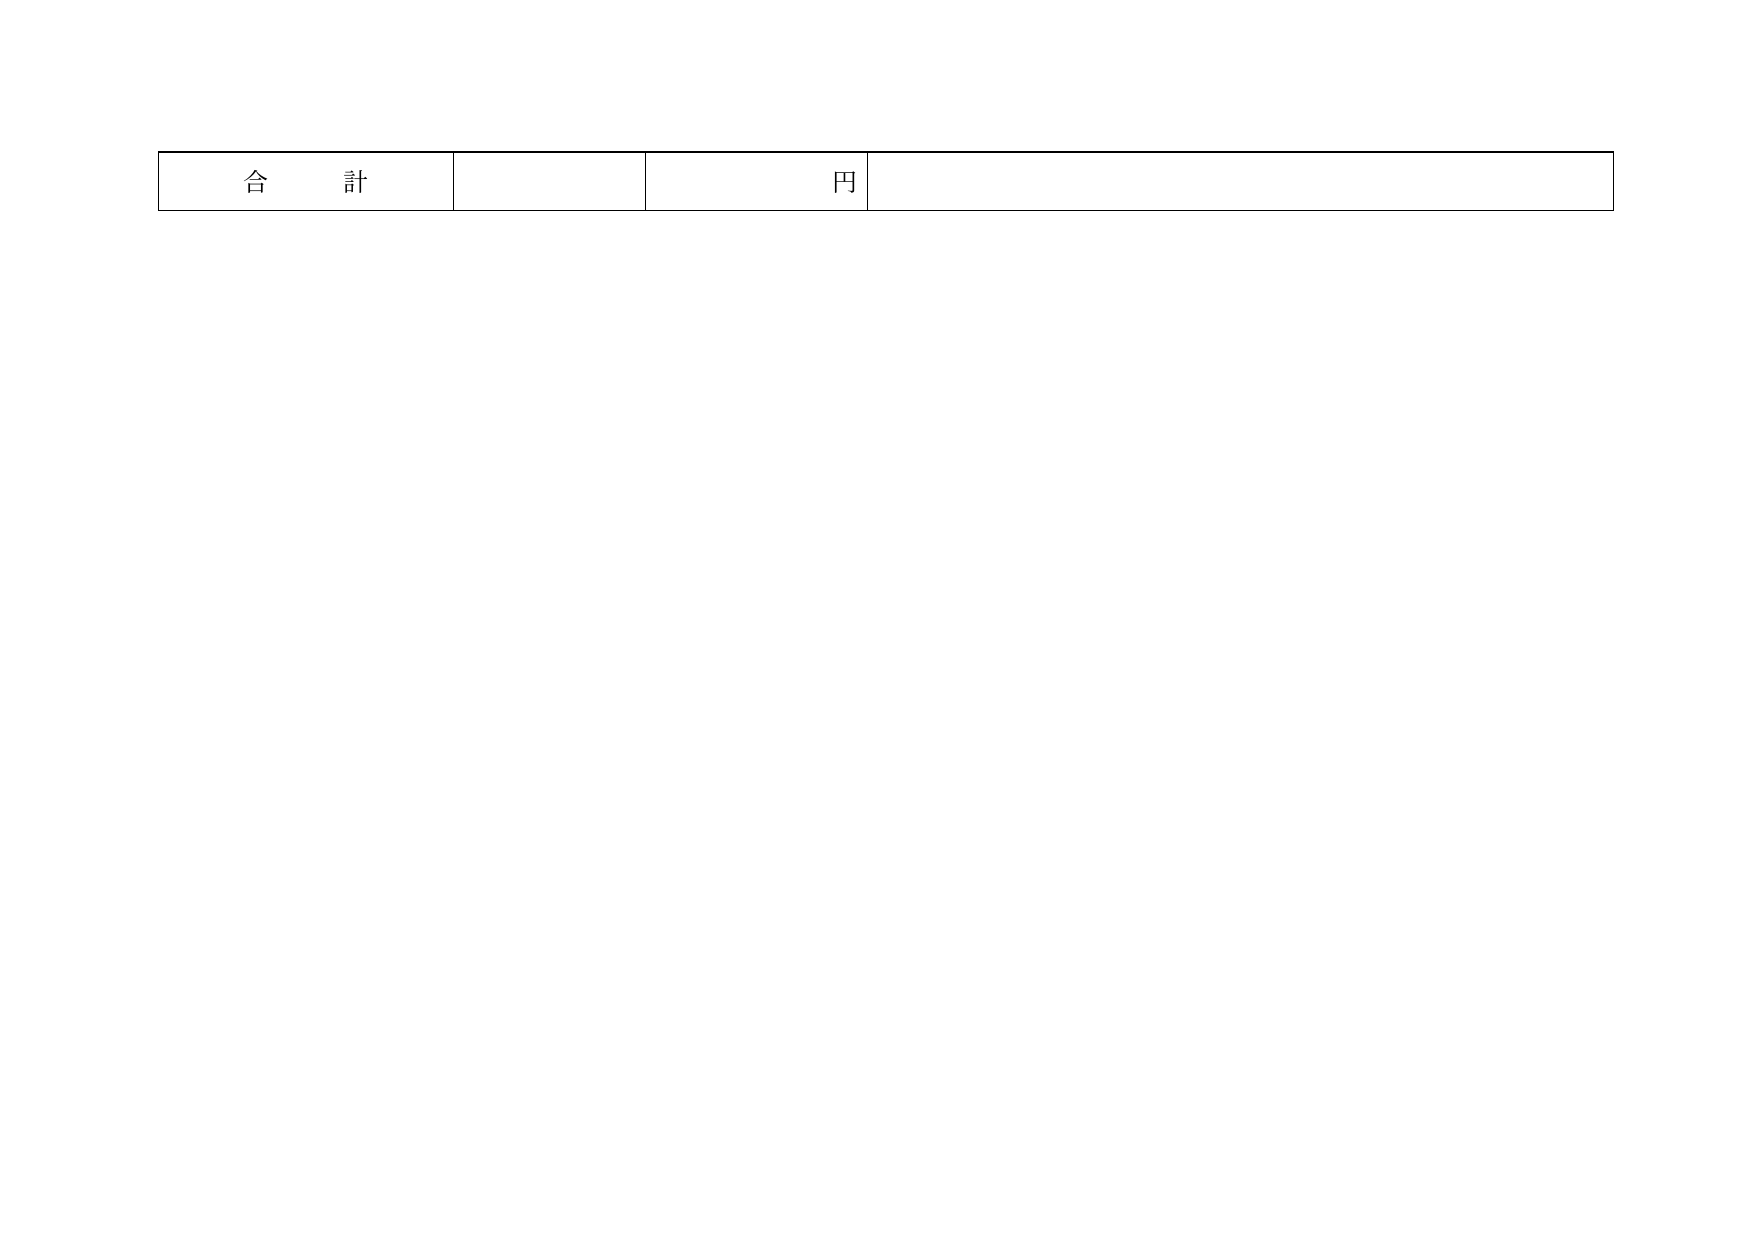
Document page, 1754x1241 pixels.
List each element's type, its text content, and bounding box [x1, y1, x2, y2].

table_cell [454, 153, 645, 210]
table_cell 円 [646, 153, 867, 210]
table_cell [868, 153, 1613, 210]
table_cell 合 計 [159, 153, 453, 210]
